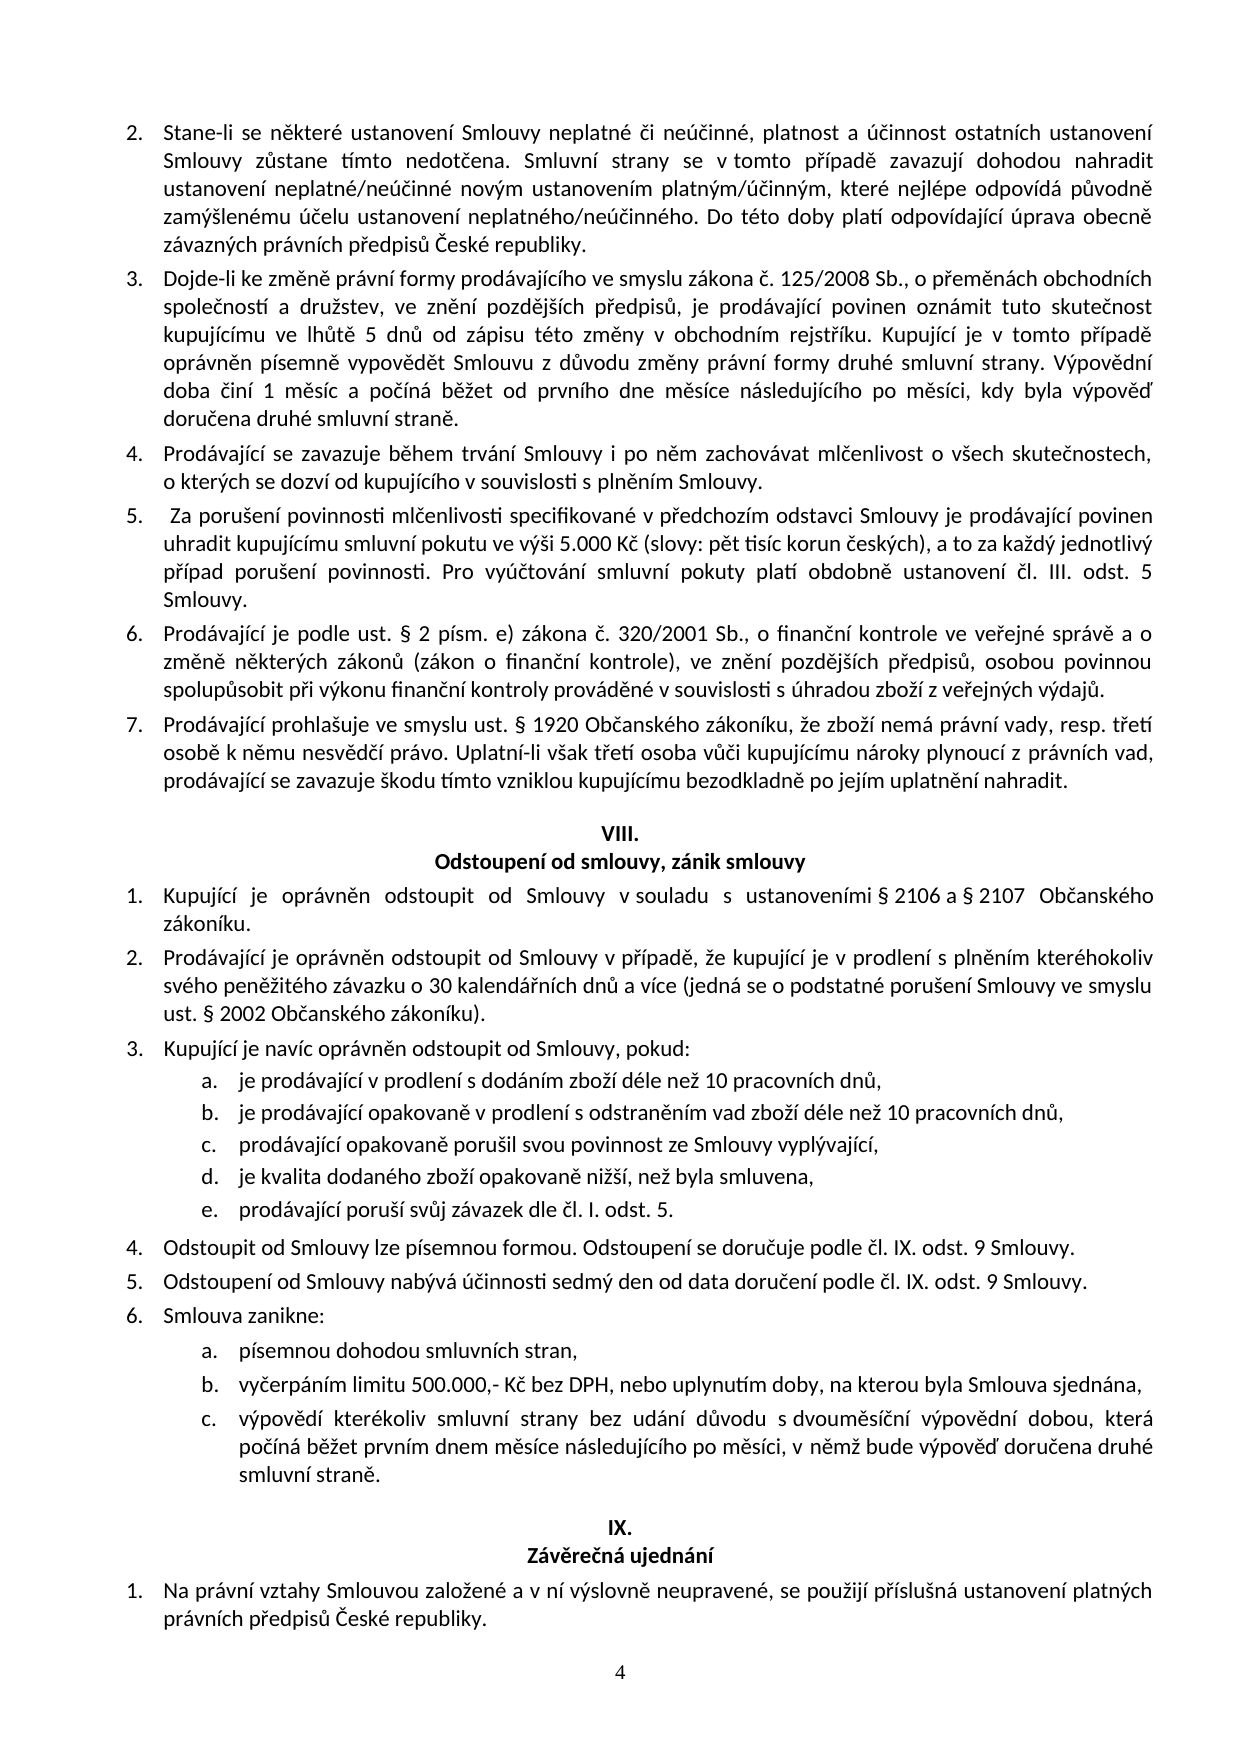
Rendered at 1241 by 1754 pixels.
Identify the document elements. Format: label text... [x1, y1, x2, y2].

list Prodávající je oprávněn odstoupit od Smlouvy v případě, že kupující je v prodlení s plněním kteréhokoliv svého peněžitého závazku o 30 kalendářních dnů a více (jedná se o podstatné porušení Smlouvy ve smyslu ust. § 2002 Občanského zákoníku). [126, 943, 1154, 1027]
text VIII. Odstoupení od smlouvy, zánik smlouvy [89, 819, 1152, 875]
list Dojde-li ke změně právní formy prodávajícího ve smyslu zákona č. 125/2008 Sb., o přeměnách obchodních společností a družstev, ve znění pozdějších předpisů, je prodávající povinen oznámit tuto skutečnost kupujícímu ve lhůtě 5 dnů od zápisu této změny v obchodním rejstříku. Kupující je v tomto případě oprávněn písemně vypovědět Smlouvu z důvodu změny právní formy druhé smluvní strany. Výpovědní doba činí 1 měsíc a počíná běžet od prvního dne měsíce následujícího po měsíci, kdy byla výpověď doručena druhé smluvní straně. [126, 264, 1154, 433]
list Prodávající se zavazuje během trvání Smlouvy i po něm zachovávat mlčenlivost o všech skutečnostech, o kterých se dozví od kupujícího v souvislosti s plněním Smlouvy. [126, 439, 1154, 495]
list výpovědí kterékoliv smluvní strany bez udání důvodu s dvouměsíční výpovědní dobou, která počíná běžet prvním dnem měsíce následujícího po měsíci, v němž bude výpověď doručena druhé smluvní straně. [201, 1404, 1154, 1488]
list Odstoupit od Smlouvy lze písemnou formou. Odstoupení se doručuje podle čl. IX. odst. 9 Smlouvy. [126, 1233, 1154, 1261]
list Prodávající je podle ust. § 2 písm. e) zákona č. 320/2001 Sb., o finanční kontrole ve veřejné správě a o změně některých zákonů (zákon o finanční kontrole), ve znění pozdějších předpisů, osobou povinnou spolupůsobit při výkonu finanční kontroly prováděné v souvislosti s úhradou zboží z veřejných výdajů. [126, 619, 1154, 703]
list prodávající poruší svůj závazek dle čl. I. odst. 5. [201, 1195, 1152, 1223]
list Na právní vztahy Smlouvou založené a v ní výslovně neupravené, se použijí příslušná ustanovení platných právních předpisů České republiky. [126, 1576, 1154, 1632]
list Za porušení povinnosti mlčenlivosti specifikované v předchozím odstavci Smlouvy je prodávající povinen uhradit kupujícímu smluvní pokutu ve výši 5.000 Kč (slovy: pět tisíc korun českých), a to za každý jednotlivý případ porušení povinnosti. Pro vyúčtování smluvní pokuty platí obdobně ustanovení čl. III. odst. 5 Smlouvy. [126, 501, 1154, 613]
text IX. Závěrečná ujednání [89, 1513, 1152, 1569]
list písemnou dohodou smluvních stran, [201, 1336, 1154, 1364]
list je prodávající v prodlení s dodáním zboží déle než 10 pracovních dnů, [201, 1066, 1152, 1094]
list Odstoupení od Smlouvy nabývá účinnosti sedmý den od data doručení podle čl. IX. odst. 9 Smlouvy. [126, 1267, 1154, 1295]
list Kupující je navíc oprávněn odstoupit od Smlouvy, pokud: [126, 1034, 1152, 1062]
list je kvalita dodaného zboží opakovaně nižší, než byla smluvena, [201, 1162, 1152, 1191]
list Stane-li se některé ustanovení Smlouvy neplatné či neúčinné, platnost a účinnost ostatních ustanovení Smlouvy zůstane tímto nedotčena. Smluvní strany se v tomto případě zavazují dohodou nahradit ustanovení neplatné/neúčinné novým ustanovením platným/účinným, které nejlépe odpovídá původně zamýšlenému účelu ustanovení neplatného/neúčinného. Do této doby platí odpovídající úprava obecně závazných právních předpisů České republiky. [126, 118, 1154, 258]
list je prodávající opakovaně v prodlení s odstraněním vad zboží déle než 10 pracovních dnů, [201, 1098, 1152, 1126]
list prodávající opakovaně porušil svou povinnost ze Smlouvy vyplývající, [201, 1130, 1152, 1158]
list Prodávající prohlašuje ve smyslu ust. § 1920 Občanského zákoníku, že zboží nemá právní vady, resp. třetí osobě k němu nesvědčí právo. Uplatní-li však třetí osoba vůči kupujícímu nároky plynoucí z právních vad, prodávající se zavazuje škodu tímto vzniklou kupujícímu bezodkladně po jejím uplatnění nahradit. [126, 710, 1154, 794]
list Smlouva zanikne: [126, 1302, 1154, 1330]
list vyčerpáním limitu 500.000,- Kč bez DPH, nebo uplynutím doby, na kterou byla Smlouva sjednána, [201, 1370, 1154, 1398]
list Kupující je oprávněn odstoupit od Smlouvy v souladu s ustanoveními § 2106 a § 2107 Občanského zákoníku. [126, 881, 1154, 937]
